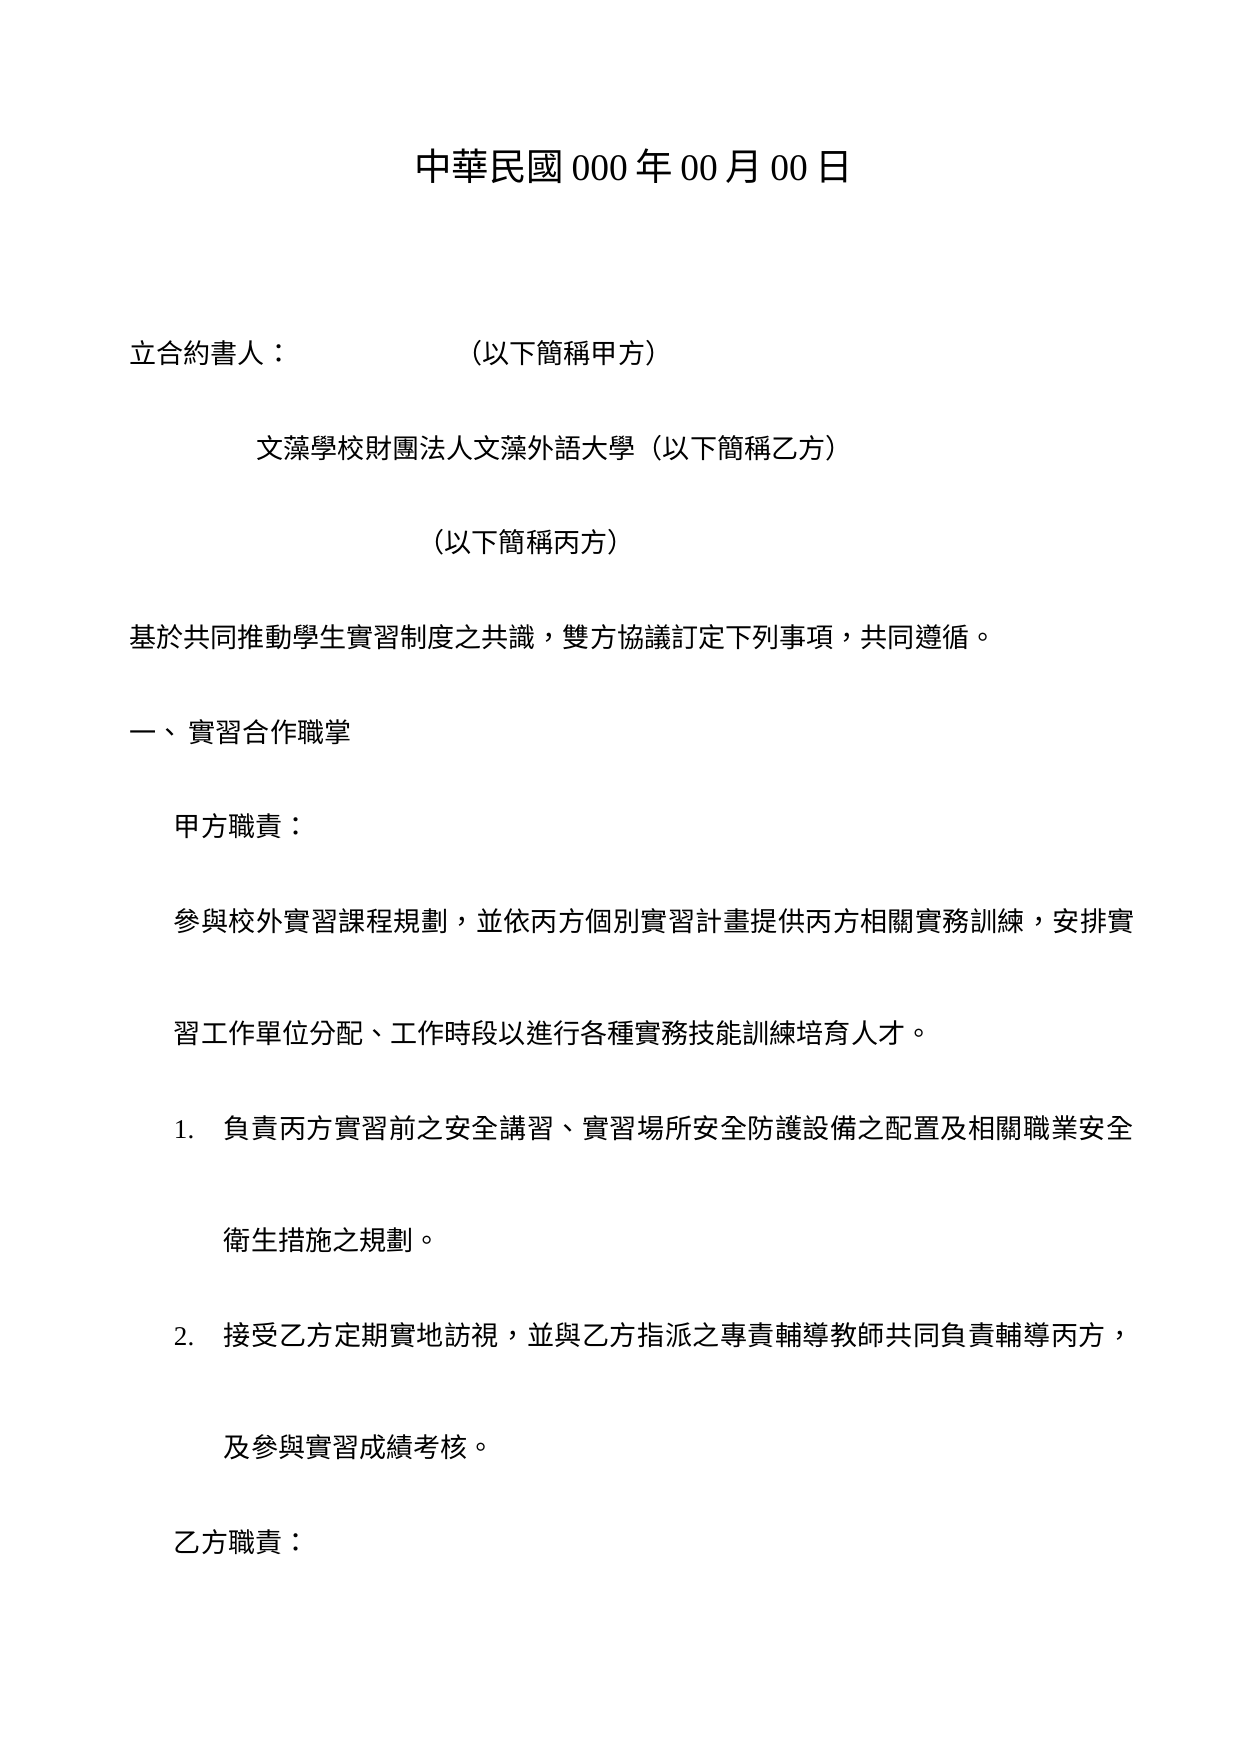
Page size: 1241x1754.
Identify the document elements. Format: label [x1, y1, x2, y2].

table_header [118, 127, 1148, 1592]
